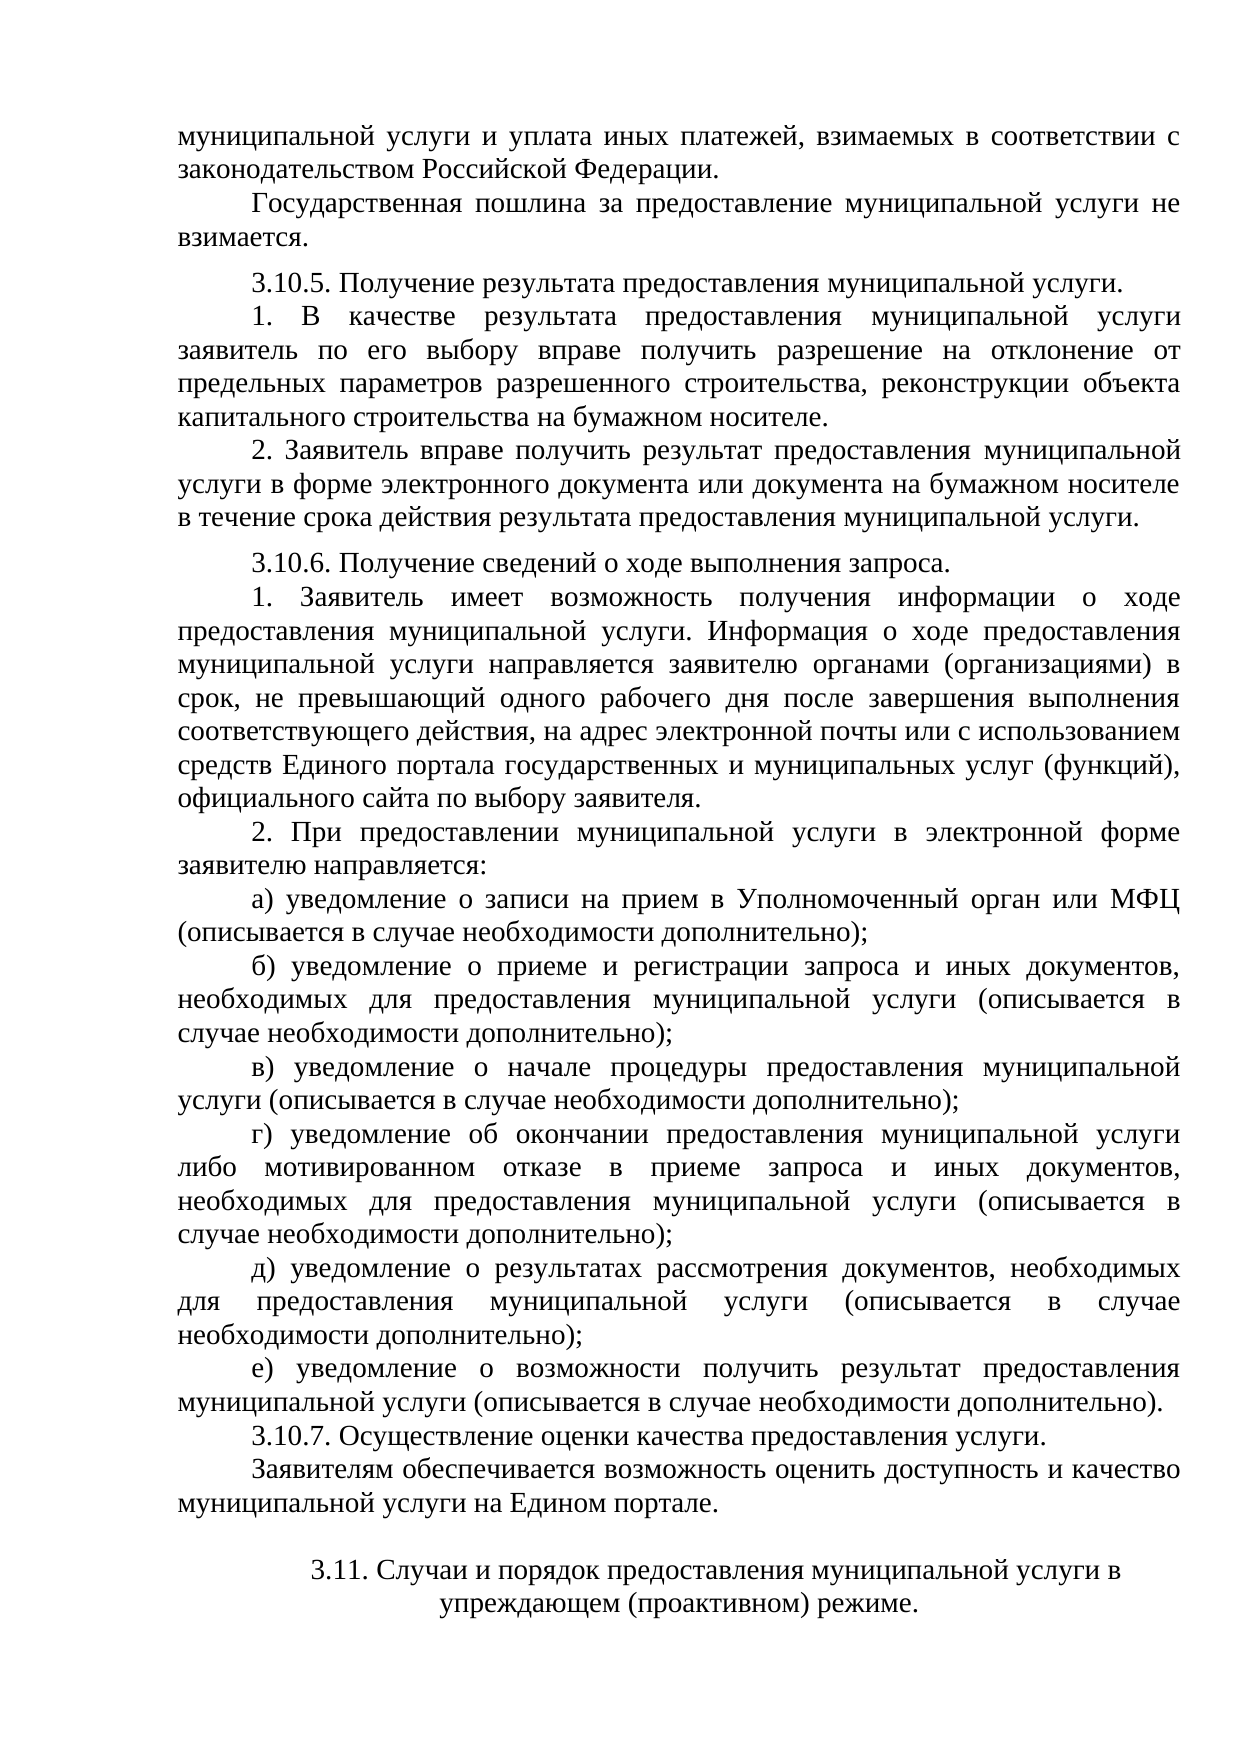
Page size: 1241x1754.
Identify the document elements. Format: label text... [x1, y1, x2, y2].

text 3.10.5. Получение результата предоставления муниципальной услуги. [177, 265, 1181, 298]
text 2. Заявитель вправе получить результат предоставления муниципальной услуги в форме электронного документа или документа на бумажном носителе в течение срока действия результата предоставления муниципальной услуги. [177, 432, 1181, 533]
text в) уведомление о начале процедуры предоставления муниципальной услуги (описывается в случае необходимости дополнительно); [177, 1049, 1181, 1116]
text 2. При предоставлении муниципальной услуги в электронной форме заявителю направляется: [177, 814, 1181, 881]
text д) уведомление о результатах рассмотрения документов, необходимых для предоставления муниципальной услуги (описывается в случае необходимости дополнительно); [177, 1250, 1181, 1351]
text Государственная пошлина за предоставление муниципальной услуги не взимается. [177, 185, 1181, 252]
text 3.11. Случаи и порядок предоставления муниципальной услуги в упреждающем (проактивном) режиме. [177, 1552, 1181, 1619]
text 3.10.7. Осуществление оценки качества предоставления услуги. [177, 1418, 1181, 1451]
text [177, 118, 1181, 185]
text 1. Заявитель имеет возможность получения информации о ходе предоставления муниципальной услуги. Информация о ходе предоставления муниципальной услуги направляется заявителю органами (организациями) в срок, не превышающий одного рабочего дня после завершения выполнения соответствующего действия, на адрес электронной почты или с использованием средств Единого портала государственных и муниципальных услуг (функций), официального сайта по выбору заявителя. [177, 579, 1181, 814]
text а) уведомление о записи на прием в Уполномоченный орган или МФЦ (описывается в случае необходимости дополнительно); [177, 881, 1181, 948]
text г) уведомление об окончании предоставления муниципальной услуги либо мотивированном отказе в приеме запроса и иных документов, необходимых для предоставления муниципальной услуги (описывается в случае необходимости дополнительно); [177, 1116, 1181, 1250]
text 1. В качестве результата предоставления муниципальной услуги заявитель по его выбору вправе получить разрешение на отклонение от предельных параметров разрешенного строительства, реконструкции объекта капитального строительства на бумажном носителе. [177, 298, 1181, 432]
text е) уведомление о возможности получить результат предоставления муниципальной услуги (описывается в случае необходимости дополнительно). [177, 1351, 1181, 1418]
text Заявителям обеспечивается возможность оценить доступность и качество муниципальной услуги на Едином портале. [177, 1451, 1181, 1518]
text 3.10.6. Получение сведений о ходе выполнения запроса. [177, 546, 1181, 579]
text б) уведомление о приеме и регистрации запроса и иных документов, необходимых для предоставления муниципальной услуги (описывается в случае необходимости дополнительно); [177, 948, 1181, 1049]
